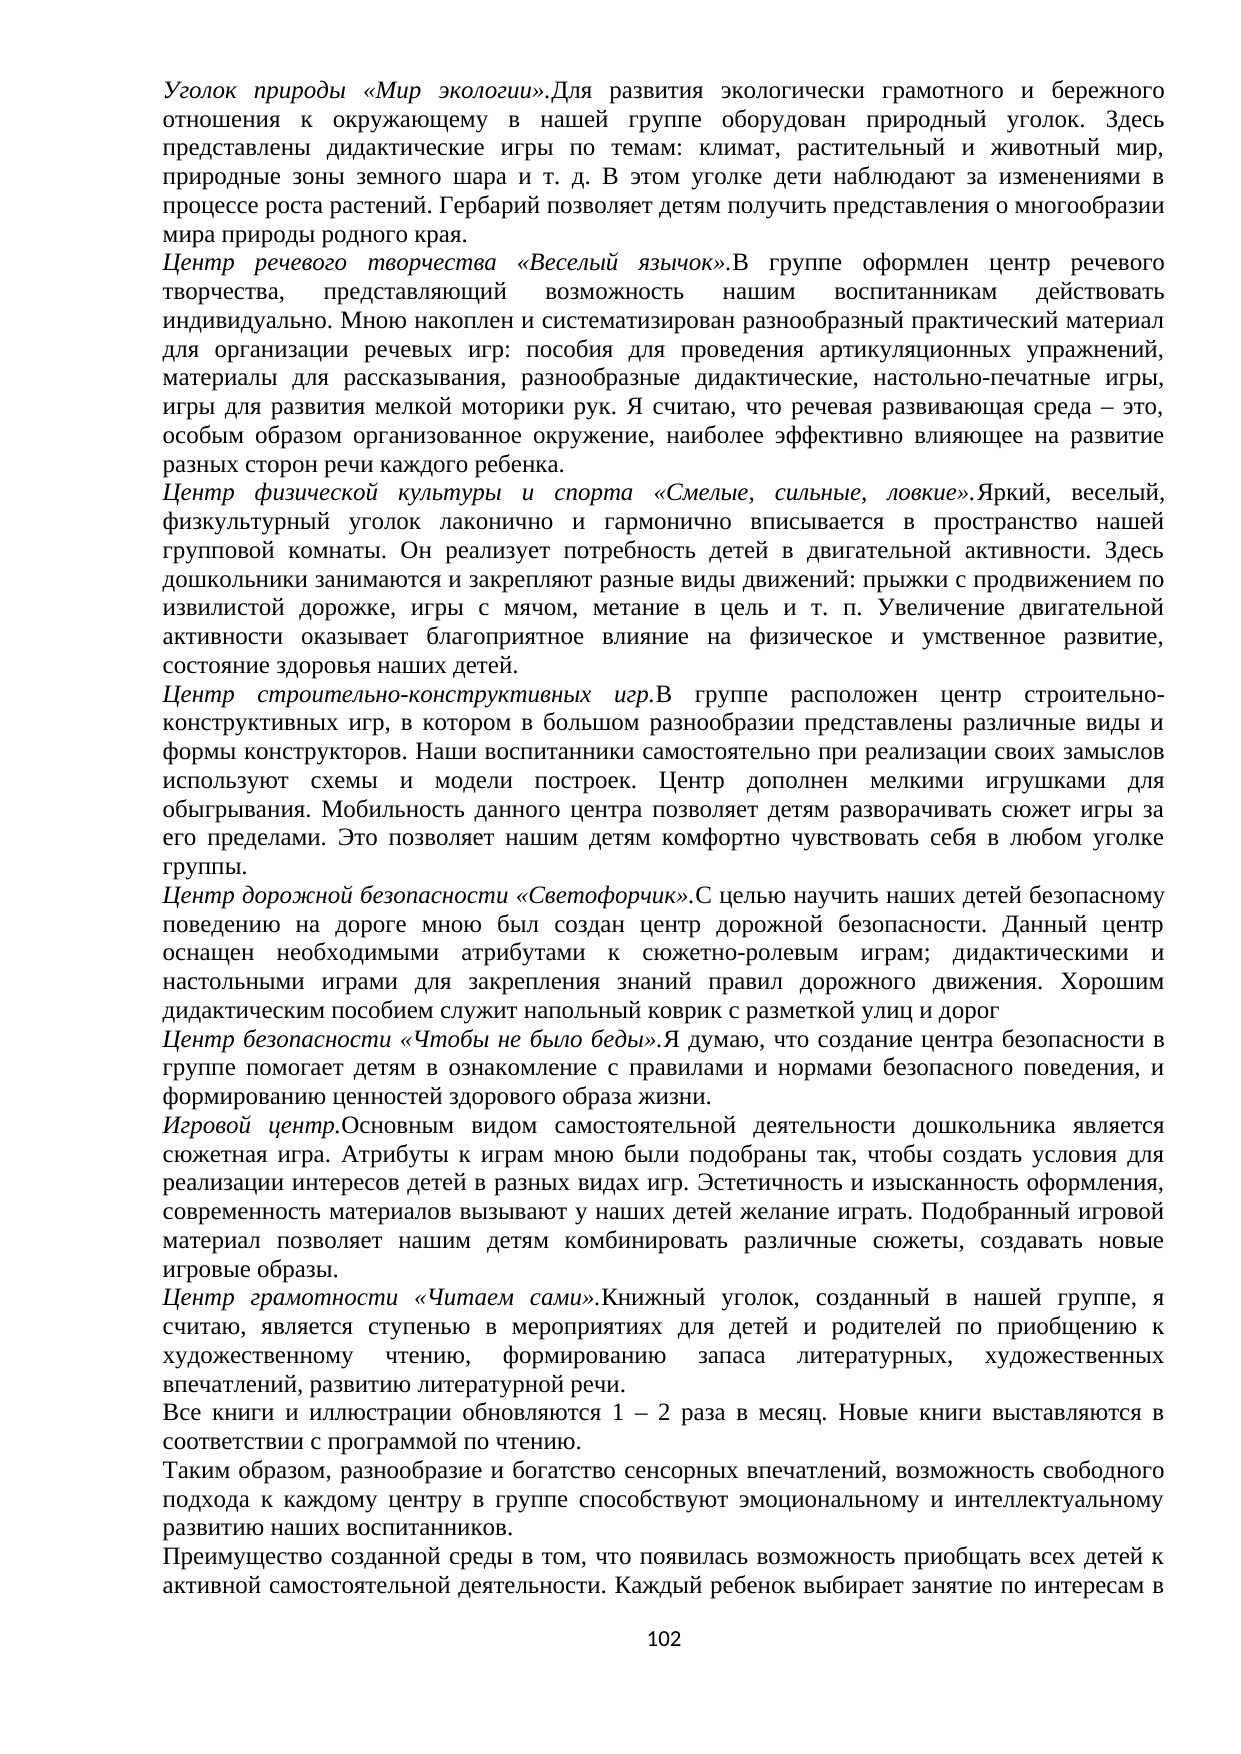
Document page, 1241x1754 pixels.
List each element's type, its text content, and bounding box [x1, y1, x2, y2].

text Все книги и иллюстрации обновляются 1 – 2 раза в месяц. Новые книги выставляются в соответствии с программой по чтению. [162, 1397, 1165, 1455]
text Уголок природы «Мир экологии».Для развития экологически грамотного и бережного отношения к окружающему в нашей группе оборудован природный уголок. Здесь представлены дидактические игры по темам: климат, растительный и животный мир, природные зоны земного шара и т. д. В этом уголке дети наблюдают за изменениями в процессе роста растений. Гербарий позволяет детям получить представления о многообразии мира природы родного края. [162, 75, 1165, 247]
text Таким образом, разнообразие и богатство сенсорных впечатлений, возможность свободного подхода к каждому центру в группе способствуют эмоциональному и интеллектуальному развитию наших воспитанников. [162, 1455, 1165, 1541]
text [162, 1541, 1165, 1599]
text Центр физической культуры и спорта «Смелые, сильные, ловкие».Яркий, веселый, физкультурный уголок лаконично и гармонично вписывается в пространство нашей групповой комнаты. Он реализует потребность детей в двигательной активности. Здесь дошкольники занимаются и закрепляют разные виды движений: прыжки с продвижением по извилистой дорожке, игры с мячом, метание в цель и т. п. Увеличение двигательной активности оказывает благоприятное влияние на физическое и умственное развитие, состояние здоровья наших детей. [162, 477, 1165, 679]
text Центр речевого творчества «Веселый язычок».В группе оформлен центр речевого творчества, представляющий возможность нашим воспитанникам действовать индивидуально. Мною накоплен и систематизирован разнообразный практический материал для организации речевых игр: пособия для проведения артикуляционных упражнений, материалы для рассказывания, разнообразные дидактические, настольно-печатные игры, игры для развития мелкой моторики рук. Я считаю, что речевая развивающая среда – это, особым образом организованное окружение, наиболее эффективно влияющее на развитие разных сторон речи каждого ребенка. [162, 247, 1165, 477]
text Центр безопасности «Чтобы не было беды».Я думаю, что создание центра безопасности в группе помогает детям в ознакомление с правилами и нормами безопасного поведения, и формированию ценностей здорового образа жизни. [162, 1024, 1165, 1110]
text Центр дорожной безопасности «Светофорчик».С целью научить наших детей безопасному поведению на дороге мною был создан центр дорожной безопасности. Данный центр оснащен необходимыми атрибутами к сюжетно-ролевым играм; дидактическими и настольными играми для закрепления знаний правил дорожного движения. Хорошим дидактическим пособием служит напольный коврик с разметкой улиц и дорог [162, 880, 1165, 1024]
text Игровой центр.Основным видом самостоятельной деятельности дошкольника является сюжетная игра. Атрибуты к играм мною были подобраны так, чтобы создать условия для реализации интересов детей в разных видах игр. Эстетичность и изысканность оформления, современность материалов вызывают у наших детей желание играть. Подобранный игровой материал позволяет нашим детям комбинировать различные сюжеты, создавать новые игровые образы. [162, 1110, 1165, 1282]
text Центр грамотности «Читаем сами».Книжный уголок, созданный в нашей группе, я считаю, является ступенью в мероприятиях для детей и родителей по приобщению к художественному чтению, формированию запаса литературных, художественных впечатлений, развитию литературной речи. [162, 1282, 1165, 1397]
text Центр строительно-конструктивных игр.В группе расположен центр строительно-конструктивных игр, в котором в большом разнообразии представлены различные виды и формы конструкторов. Наши воспитанники самостоятельно при реализации своих замыслов используют схемы и модели построек. Центр дополнен мелкими игрушками для обыгрывания. Мобильность данного центра позволяет детям разворачивать сюжет игры за его пределами. Это позволяет нашим детям комфортно чувствовать себя в любом уголке группы. [162, 679, 1165, 880]
